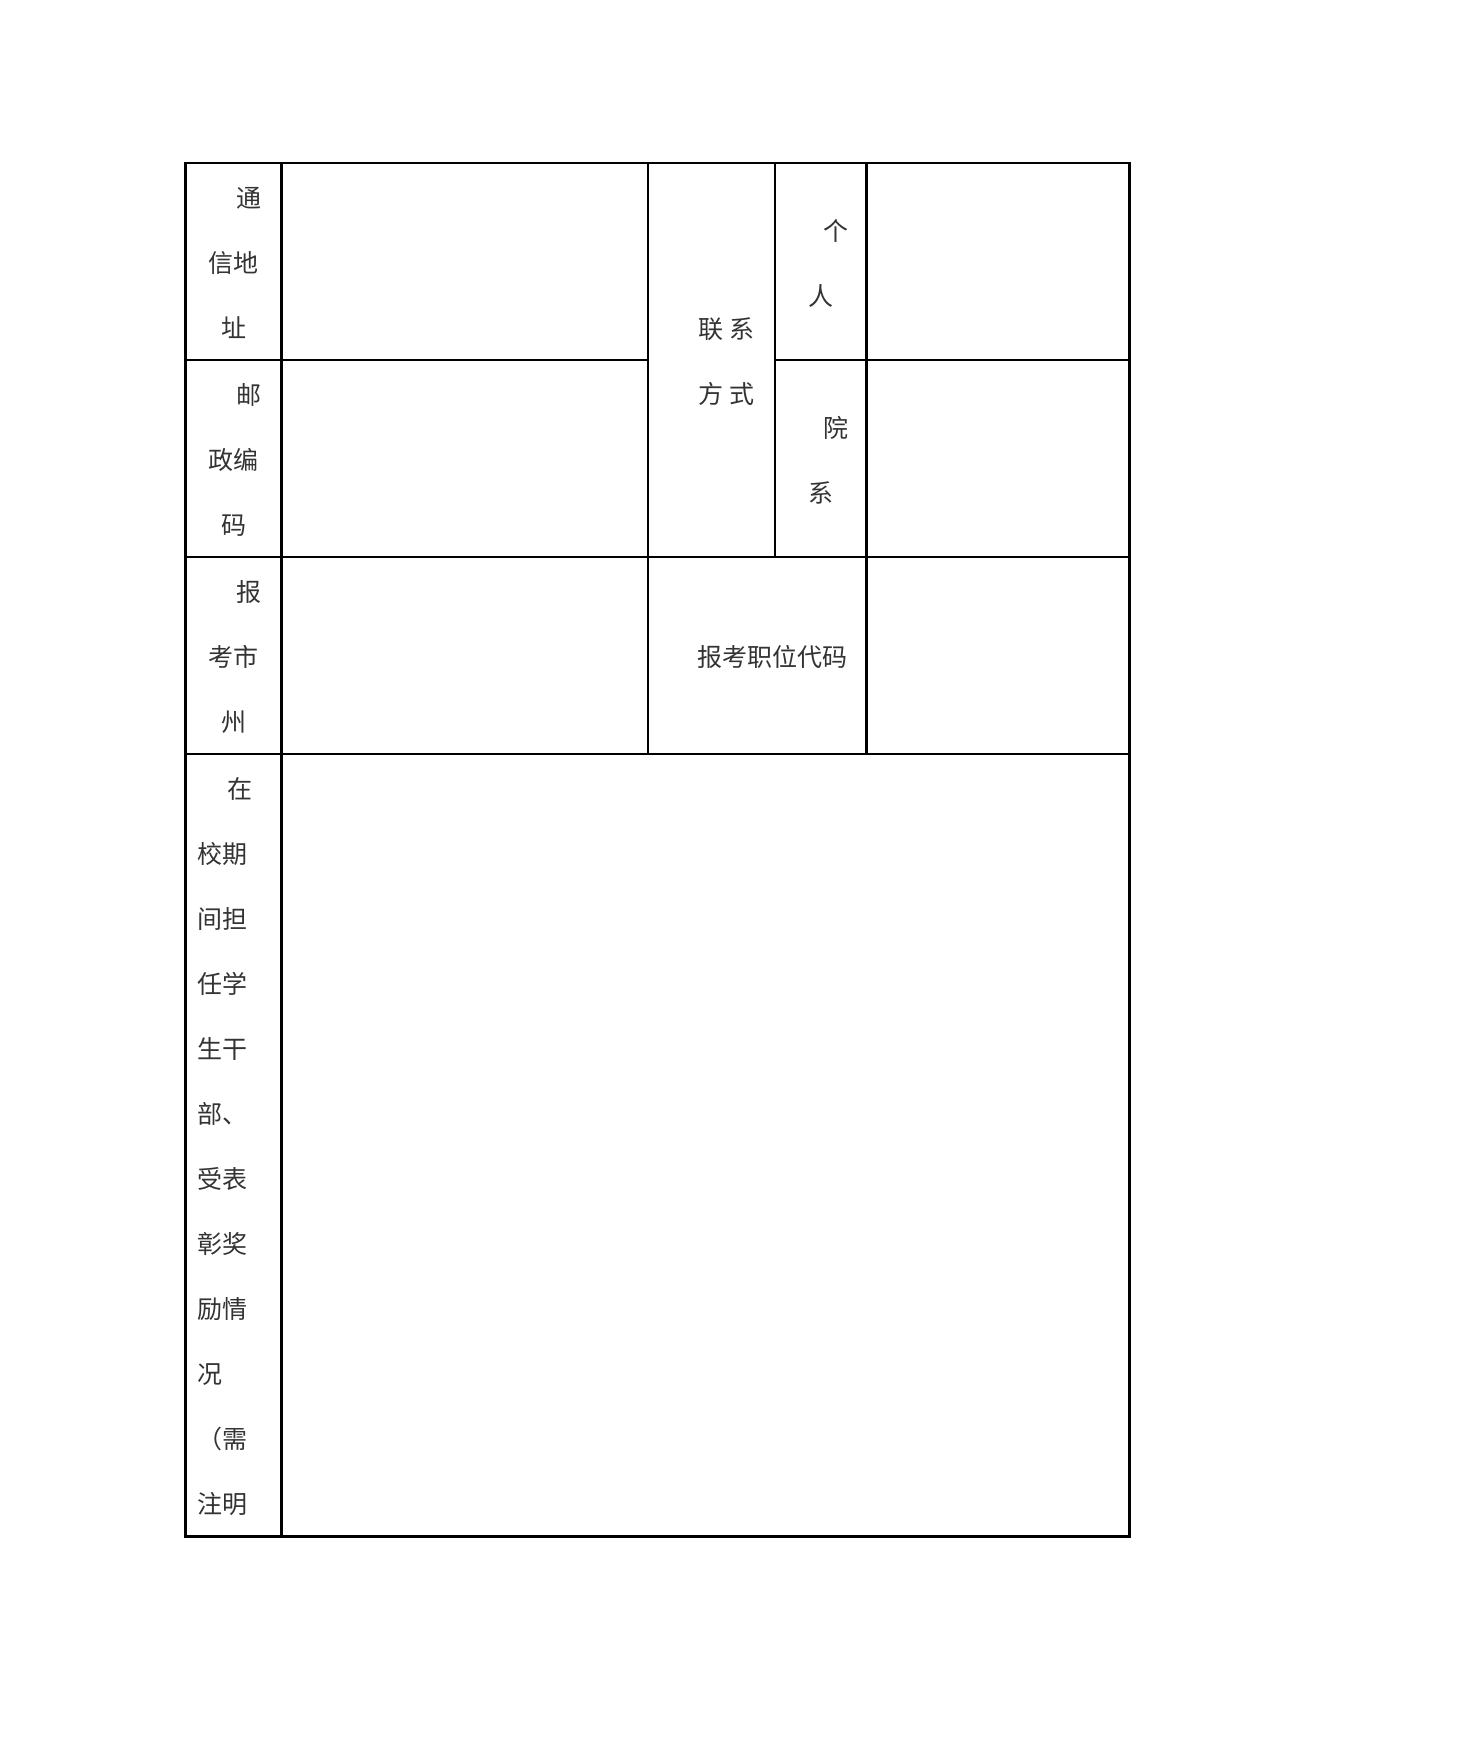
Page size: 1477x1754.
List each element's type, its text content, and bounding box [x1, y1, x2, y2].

table_cell 个人 [776, 164, 865, 359]
table_cell [283, 361, 647, 556]
table_cell 联 系 方 式 [649, 164, 774, 556]
table_cell [868, 558, 1128, 753]
table_cell [868, 361, 1128, 556]
table_cell 邮政编码 [187, 361, 280, 556]
table_cell 报考职位代码 [649, 558, 865, 753]
table_cell 报考市州 [187, 558, 280, 753]
table_cell 通信地址 [187, 164, 280, 359]
table_cell [868, 164, 1128, 359]
table_cell [283, 558, 647, 753]
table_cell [187, 755, 280, 1535]
table_cell [283, 755, 1128, 1535]
table_cell 院系 [776, 361, 865, 556]
table_cell [283, 164, 647, 359]
